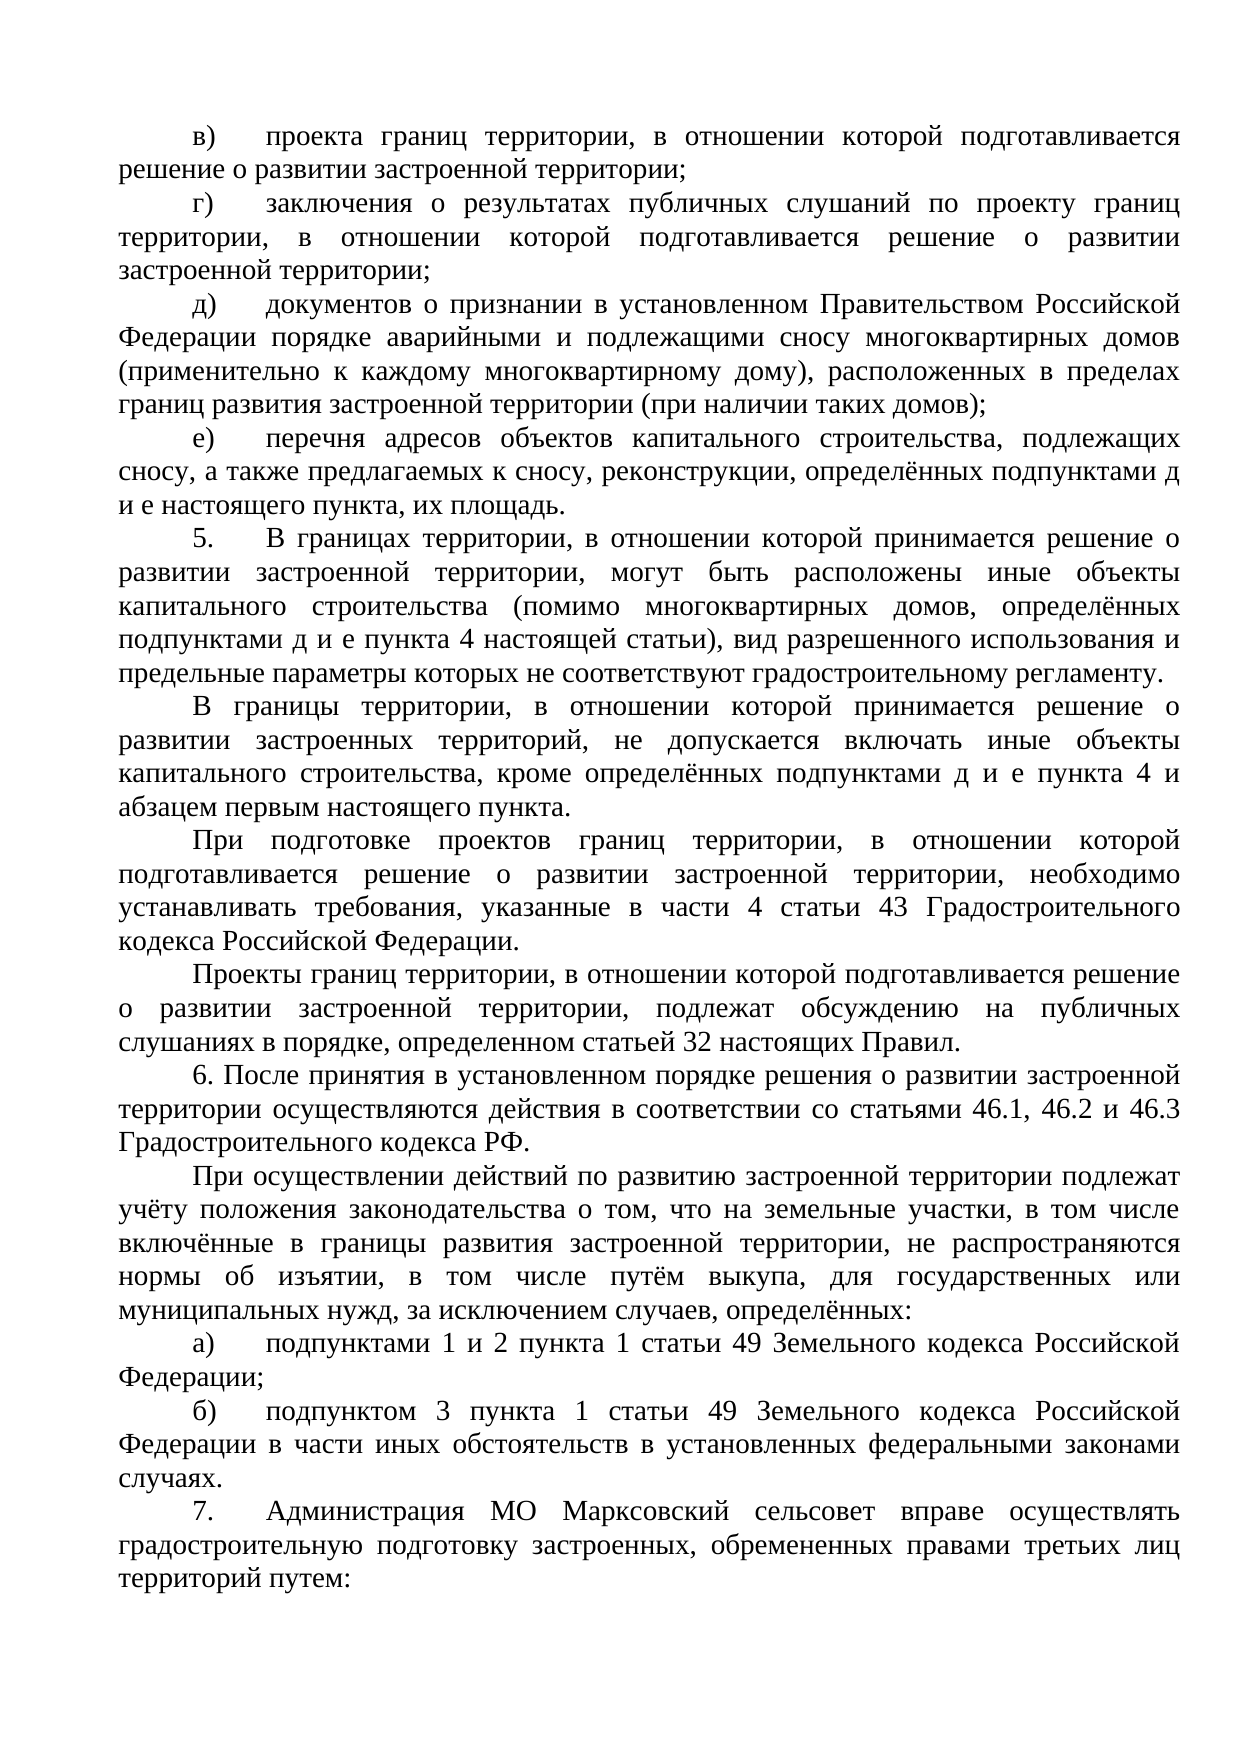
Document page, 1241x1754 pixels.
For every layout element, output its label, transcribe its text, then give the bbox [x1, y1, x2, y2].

text 5. В границах территории, в отношении которой принимается решение о развитии застроенной территории, могут быть расположены иные объекты капитального строительства (помимо многоквартирных домов, определённых подпунктами д и е пункта 4 настоящей статьи), вид разрешенного использования и предельные параметры которых не соответствуют градостроительному регламенту. [118, 521, 1181, 688]
text Проекты границ территории, в отношении которой подготавливается решение о развитии застроенной территории, подлежат обсуждению на публичных слушаниях в порядке, определенном статьей 32 настоящих Правил. [118, 957, 1181, 1057]
text в) проекта границ территории, в отношении которой подготавливается решение о развитии застроенной территории; [118, 118, 1181, 185]
text г) заключения о результатах публичных слушаний по проекту границ территории, в отношении которой подготавливается решение о развитии застроенной территории; [118, 185, 1181, 286]
text В границы территории, в отношении которой принимается решение о развитии застроенных территорий, не допускается включать иные объекты капитального строительства, кроме определённых подпунктами д и е пункта 4 и абзацем первым настоящего пункта. [118, 688, 1181, 822]
text При подготовке проектов границ территории, в отношении которой подготавливается решение о развитии застроенной территории, необходимо устанавливать требования, указанные в части 4 статьи 43 Градостроительного кодекса Российской Федерации. [118, 822, 1181, 957]
text 6. После принятия в установленном порядке решения о развитии застроенной территории осуществляются действия в соответствии со статьями 46.1, 46.2 и 46.3 Градостроительного кодекса РФ. [118, 1057, 1181, 1158]
text а) подпунктами 1 и 2 пункта 1 статьи 49 Земельного кодекса Российской Федерации; [118, 1326, 1181, 1393]
text д) документов о признании в установленном Правительством Российской Федерации порядке аварийными и подлежащими сносу многоквартирных домов (применительно к каждому многоквартирному дому), расположенных в пределах границ развития застроенной территории (при наличии таких домов); [118, 286, 1181, 420]
text 7. Администрация МО Марксовский сельсовет вправе осуществлять градостроительную подготовку застроенных, обремененных правами третьих лиц территорий путем: [118, 1493, 1181, 1594]
text б) подпунктом 3 пункта 1 статьи 49 Земельного кодекса Российской Федерации в части иных обстоятельств в установленных федеральными законами случаях. [118, 1393, 1181, 1493]
text е) перечня адресов объектов капитального строительства, подлежащих сносу, а также предлагаемых к сносу, реконструкции, определённых подпунктами д и е настоящего пункта, их площадь. [118, 420, 1181, 521]
text При осуществлении действий по развитию застроенной территории подлежат учёту положения законодательства о том, что на земельные участки, в том числе включённые в границы развития застроенной территории, не распространяются нормы об изъятии, в том числе путём выкупа, для государственных или муниципальных нужд, за исключением случаев, определённых: [118, 1158, 1181, 1326]
